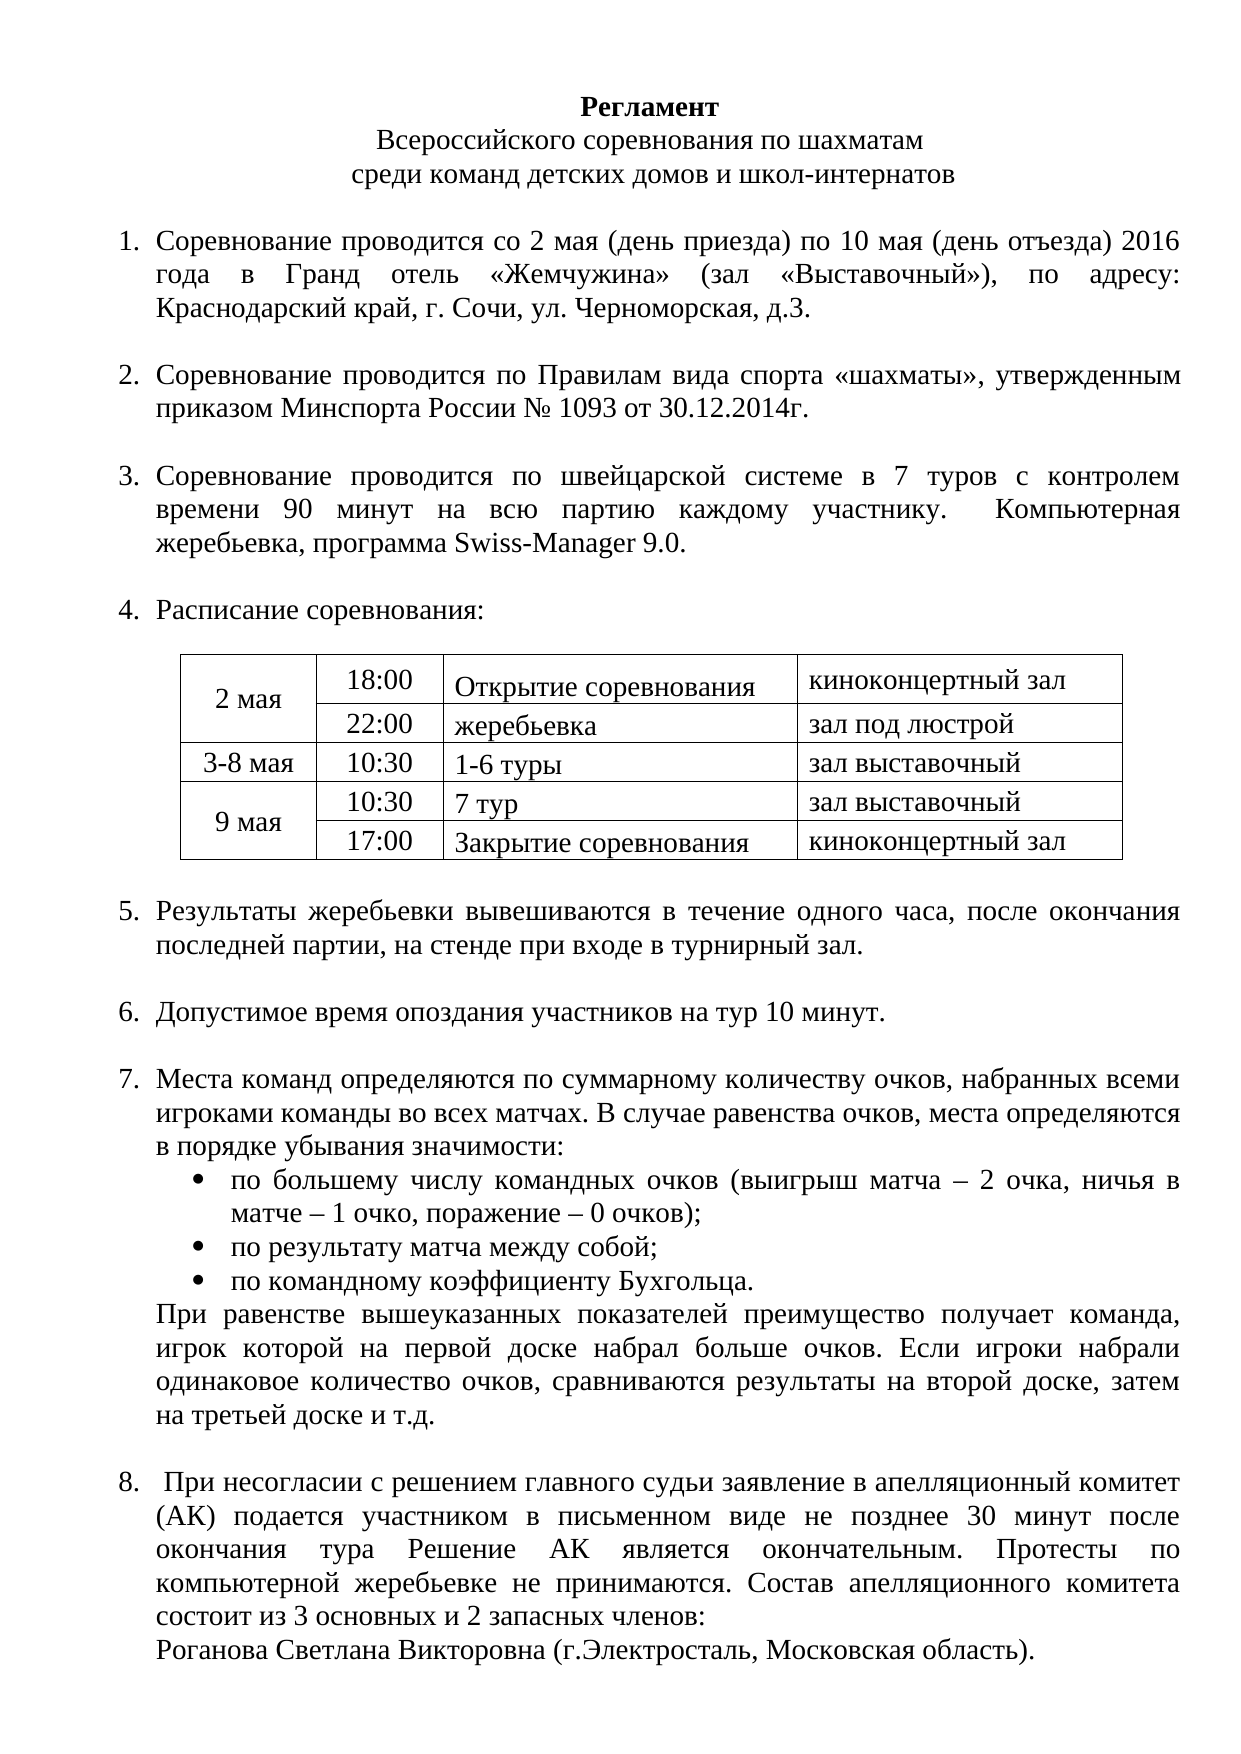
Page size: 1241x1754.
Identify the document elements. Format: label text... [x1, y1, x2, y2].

list по результату матча между собой; [193, 1229, 1181, 1263]
table_header 2 мая [181, 655, 316, 742]
list Расписание соревнования: [118, 592, 1181, 625]
table_cell 9 мая [181, 782, 316, 859]
list Места команд определяются по суммарному количеству очков, набранных всеми игроками команды во всех матчах. В случае равенства очков, места определяются в порядке убывания значимости: [118, 1061, 1181, 1162]
table_cell Закрытие соревнования [444, 821, 797, 859]
table_cell киноконцертный зал [798, 821, 1122, 859]
table_cell зал выставочный [798, 743, 1122, 781]
text среди команд детских домов и школ-интернатов [118, 156, 1181, 189]
table_cell 7 тур [444, 782, 797, 820]
table_cell 10:30 [317, 743, 443, 781]
list Результаты жеребьевки вывешиваются в течение одного часа, после окончания последней партии, на стенде при входе в турнирный зал. [118, 893, 1181, 961]
table_cell 22:00 [317, 704, 443, 742]
table_cell зал под люстрой [798, 704, 1122, 742]
list Соревнование проводится по швейцарской системе в 7 туров с контролем времени 90 минут на всю партию каждому участнику. Компьютерная жеребьевка, программа Swiss-Manager 9.0. [118, 458, 1181, 558]
text Роганова Светлана Викторовна (г.Электросталь, Московская область). [156, 1632, 1181, 1665]
table_cell зал выставочный [798, 782, 1122, 820]
table_cell 3-8 мая [181, 743, 316, 781]
table_cell 1-6 туры [444, 743, 797, 781]
text Регламент [118, 89, 1181, 122]
list Соревнование проводится по Правилам вида спорта «шахматы», утвержденным приказом Минспорта России № 1093 от 30.12.2014г. [118, 357, 1181, 424]
text Всероссийского соревнования по шахматам [118, 122, 1181, 156]
list Соревнование проводится со 2 мая (день приезда) по 10 мая (день отъезда) 2016 года в Гранд отель «Жемчужина» (зал «Выставочный»), по адресу: Краснодарский край, г. Сочи, ул. Черноморская, д.3. [118, 223, 1181, 323]
table_header киноконцертный зал [798, 655, 1122, 703]
table_cell 17:00 [317, 821, 443, 859]
table_cell 10:30 [317, 782, 443, 820]
list При несогласии с решением главного судьи заявление в апелляционный комитет (АК) подается участником в письменном виде не позднее 30 минут после окончания тура Решение АК является окончательным. Протесты по компьютерной жеребьевке не принимаются. Состав апелляционного комитета состоит из 3 основных и 2 запасных членов: [118, 1464, 1181, 1632]
list по большему числу командных очков (выигрыш матча – 2 очка, ничья в матче – 1 очко, поражение – 0 очков); [193, 1162, 1181, 1229]
text При равенстве вышеуказанных показателей преимущество получает команда, игрок которой на первой доске набрал больше очков. Если игроки набрали одинаковое количество очков, сравниваются результаты на второй доске, затем на третьей доске и т.д. [156, 1296, 1181, 1431]
table_cell жеребьевка [444, 704, 797, 742]
table_header 18:00 [317, 655, 443, 703]
list Допустимое время опоздания участников на тур 10 минут. [118, 994, 1181, 1028]
table_header Открытие соревнования [444, 655, 797, 703]
list по командному коэффициенту Бухгольца. [193, 1263, 1181, 1296]
